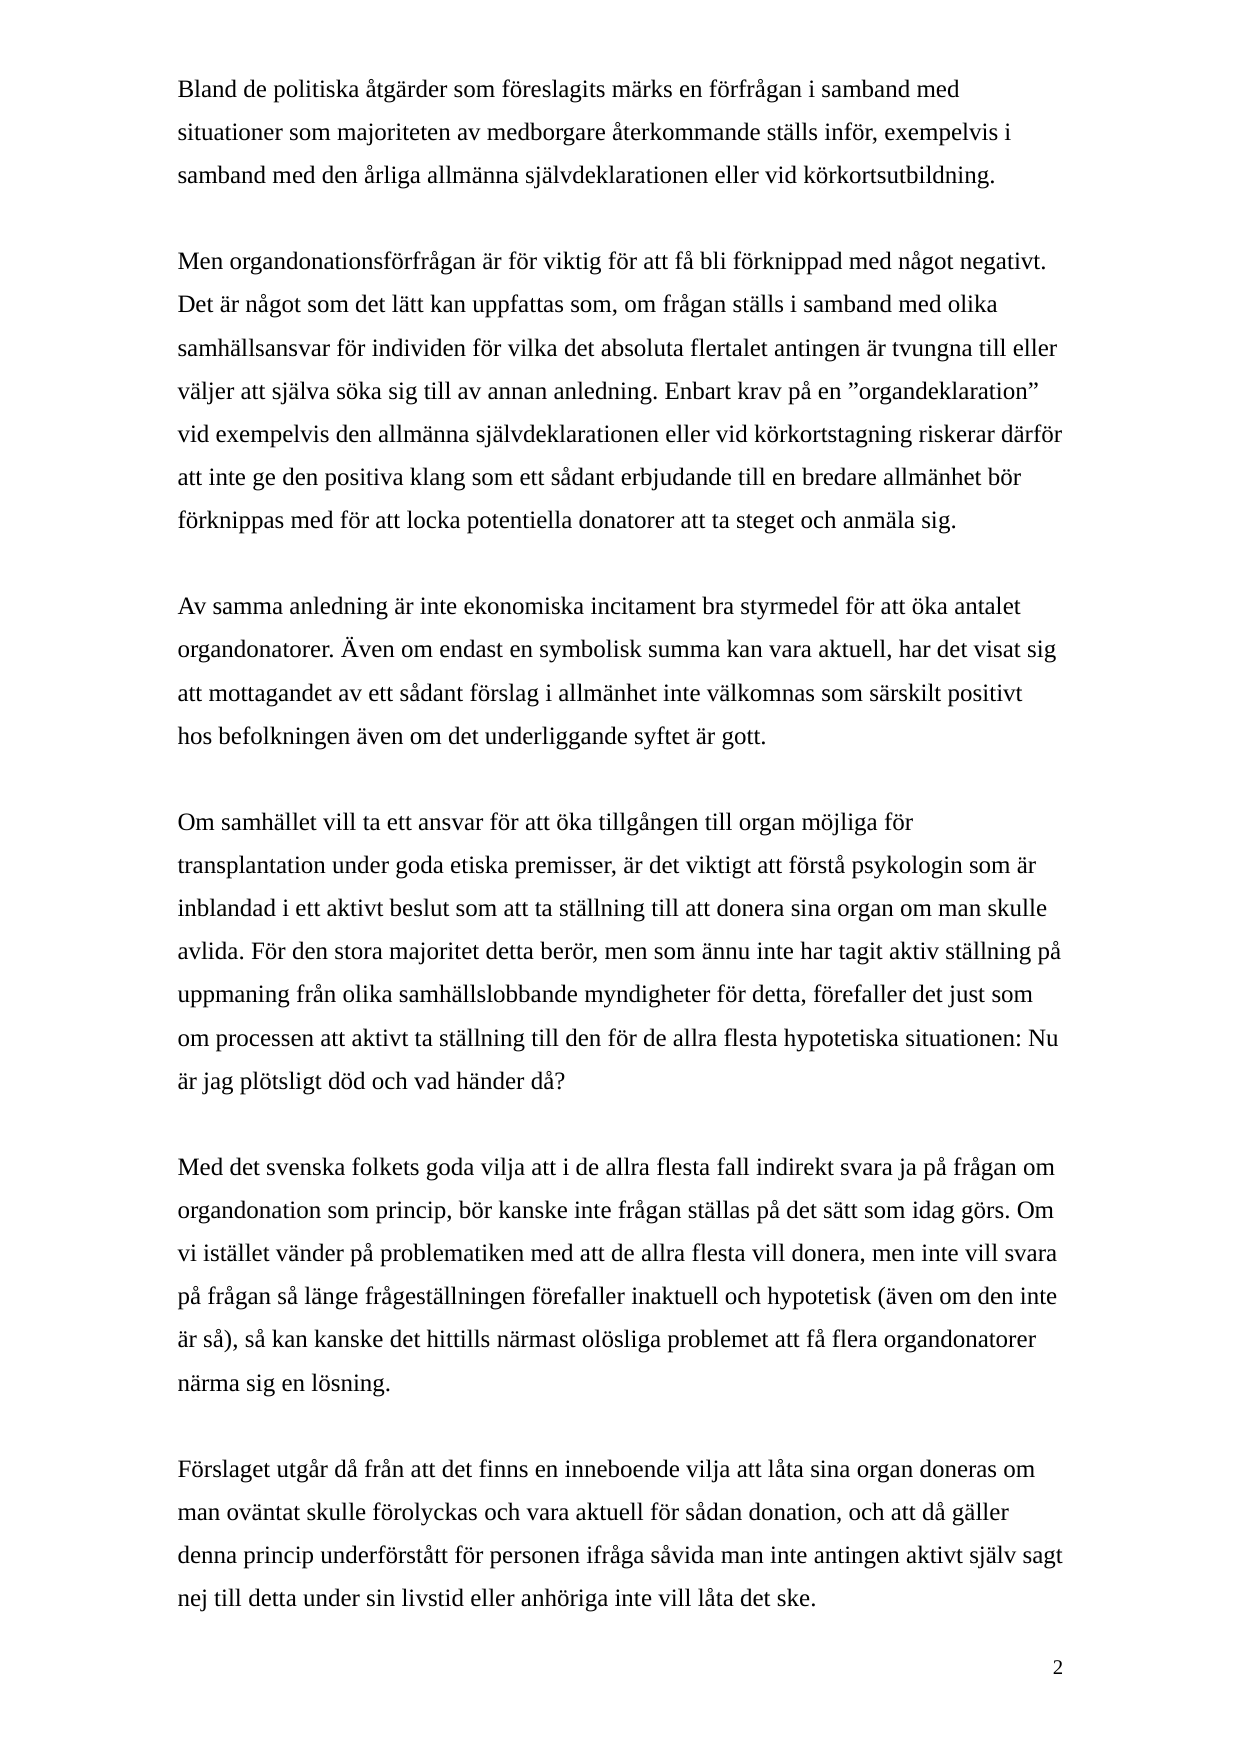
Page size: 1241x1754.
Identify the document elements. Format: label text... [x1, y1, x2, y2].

text Om samhället vill ta ett ansvar för att öka tillgången till organ möjliga för transplantation under goda etiska premisser, är det viktigt att förstå psykologin som är inblandad i ett aktivt beslut som att ta ställning till att donera sina organ om man skulle avlida. För den stora majoritet detta berör, men som ännu inte har tagit aktiv ställning på uppmaning från olika samhällslobbande myndigheter för detta, förefaller det just som om processen att aktivt ta ställning till den för de allra flesta hypotetiska situationen: Nu är jag plötsligt död och vad händer då? [177, 807, 1063, 1094]
text Med det svenska folkets goda vilja att i de allra flesta fall indirekt svara ja på frågan om organdonation som princip, bör kanske inte frågan ställas på det sätt som idag görs. Om vi istället vänder på problematiken med att de allra flesta vill donera, men inte vill svara på frågan så länge frågeställningen förefaller inaktuell och hypotetisk (även om den inte är så), så kan kanske det hittills närmast olösliga problemet att få flera organdonatorer närma sig en lösning. [177, 1152, 1063, 1396]
text Förslaget utgår då från att det finns en inneboende vilja att låta sina organ doneras om man oväntat skulle förolyckas och vara aktuell för sådan donation, och att då gäller denna princip underförstått för personen ifråga såvida man inte antingen aktivt själv sagt nej till detta under sin livstid eller anhöriga inte vill låta det ske. [177, 1454, 1063, 1612]
text Men organdonationsförfrågan är för viktig för att få bli förknippad med något negativt. Det är något som det lätt kan uppfattas som, om frågan ställs i samband med olika samhällsansvar för individen för vilka det absoluta flertalet antingen är tvungna till eller väljer att själva söka sig till av annan anledning. Enbart krav på en ”organdeklaration” vid exempelvis den allmänna självdeklarationen eller vid körkortstagning riskerar därför att inte ge den positiva klang som ett sådant erbjudande till en bredare allmänhet bör förknippas med för att locka potentiella donatorer att ta steget och anmäla sig. [177, 246, 1063, 534]
text Bland de politiska åtgärder som föreslagits märks en förfrågan i samband med situationer som majoriteten av medborgare återkommande ställs inför, exempelvis i samband med den årliga allmänna självdeklarationen eller vid körkortsutbildning. [177, 74, 1063, 189]
text Av samma anledning är inte ekonomiska incitament bra styrmedel för att öka antalet organdonatorer. Även om endast en symbolisk summa kan vara aktuell, har det visat sig att mottagandet av ett sådant förslag i allmänhet inte välkomnas som särskilt positivt hos befolkningen även om det underliggande syftet är gott. [177, 591, 1063, 749]
